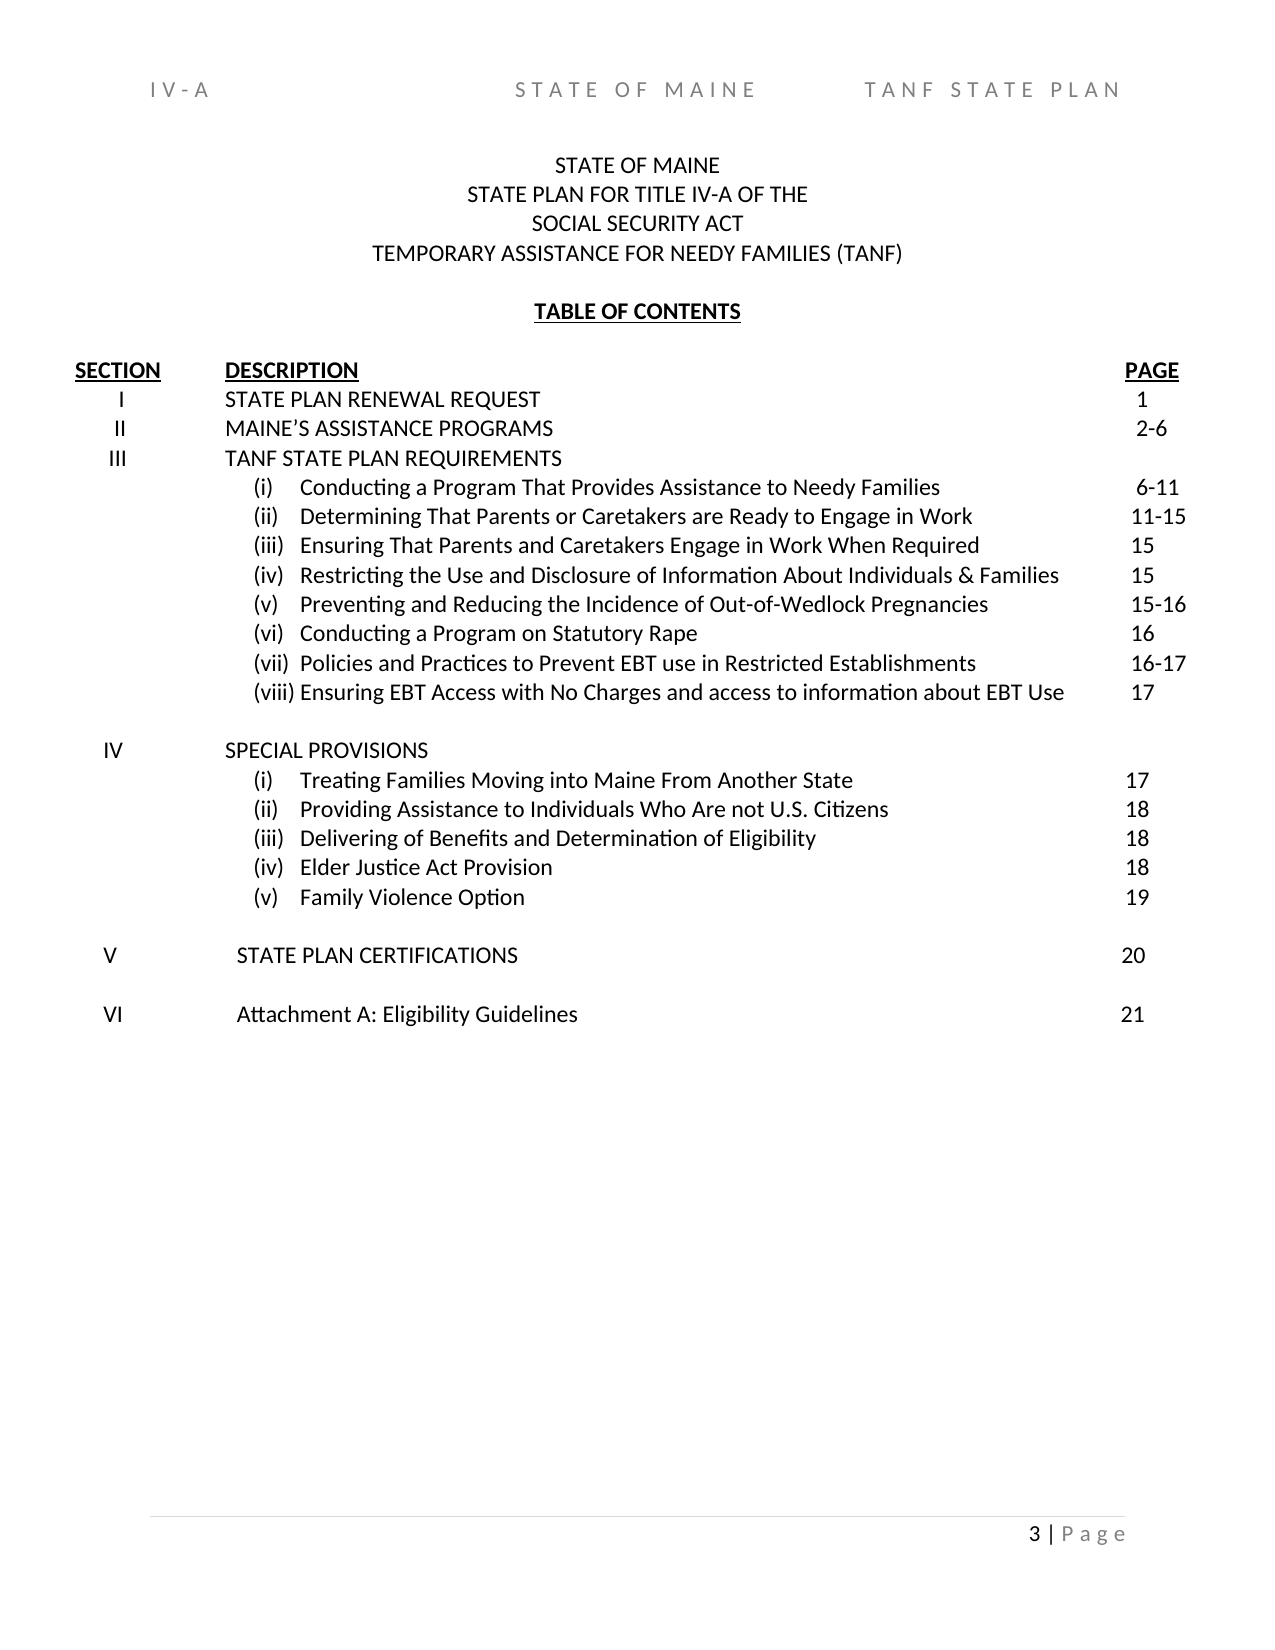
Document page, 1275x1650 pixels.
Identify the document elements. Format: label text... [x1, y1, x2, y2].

text STATE OF MAINE [150, 150, 1125, 179]
text TABLE OF CONTENTS [150, 296, 1125, 326]
text II MAINE’S ASSISTANCE PROGRAMS 2-6 [103, 413, 1209, 443]
list Treating Families Moving into Maine From Another State 17 [253, 765, 1219, 794]
list Policies and Practices to Prevent EBT use in Restricted Establishments 16-17 [253, 648, 1219, 677]
list Restricting the Use and Disclosure of Information About Individuals & Families 15 [253, 560, 1200, 589]
list Determining That Parents or Caretakers are Ready to Engage in Work 11-15 [253, 501, 1275, 531]
list Conducting a Program on Statutory Rape 16 [253, 618, 1219, 648]
text I STATE PLAN RENEWAL REQUEST 1 [75, 384, 1256, 413]
list Ensuring EBT Access with No Charges and access to information about EBT Use 17 [253, 677, 1219, 735]
text V STATE PLAN CERTIFICATIONS 20 [103, 940, 1172, 969]
text SECTION DESCRIPTION PAGE [75, 355, 1219, 384]
list Ensuring That Parents and Caretakers Engage in Work When Required 15 [253, 531, 1209, 560]
text III TANF STATE PLAN REQUIREMENTS [103, 443, 1125, 472]
list Family Violence Option 19 [150, 882, 1125, 911]
list Providing Assistance to Individuals Who Are not U.S. Citizens 18 [253, 794, 1219, 823]
text TEMPORARY ASSISTANCE FOR NEEDY FAMILIES (TANF) [150, 238, 1125, 267]
text VI Attachment A: Eligibility Guidelines 21 [103, 999, 1172, 1057]
list Elder Justice Act Provision 18 [150, 852, 1125, 882]
list Delivering of Benefits and Determination of Eligibility 18 [253, 823, 1191, 852]
list Preventing and Reducing the Incidence of Out-of-Wedlock Pregnancies 15-16 [253, 589, 1209, 618]
text STATE PLAN FOR TITLE IV-A OF THE [150, 179, 1125, 208]
list Conducting a Program That Provides Assistance to Needy Families 6-11 [253, 472, 1237, 501]
text SOCIAL SECURITY ACT [150, 208, 1125, 238]
text IV SPECIAL PROVISIONS [103, 735, 1125, 765]
